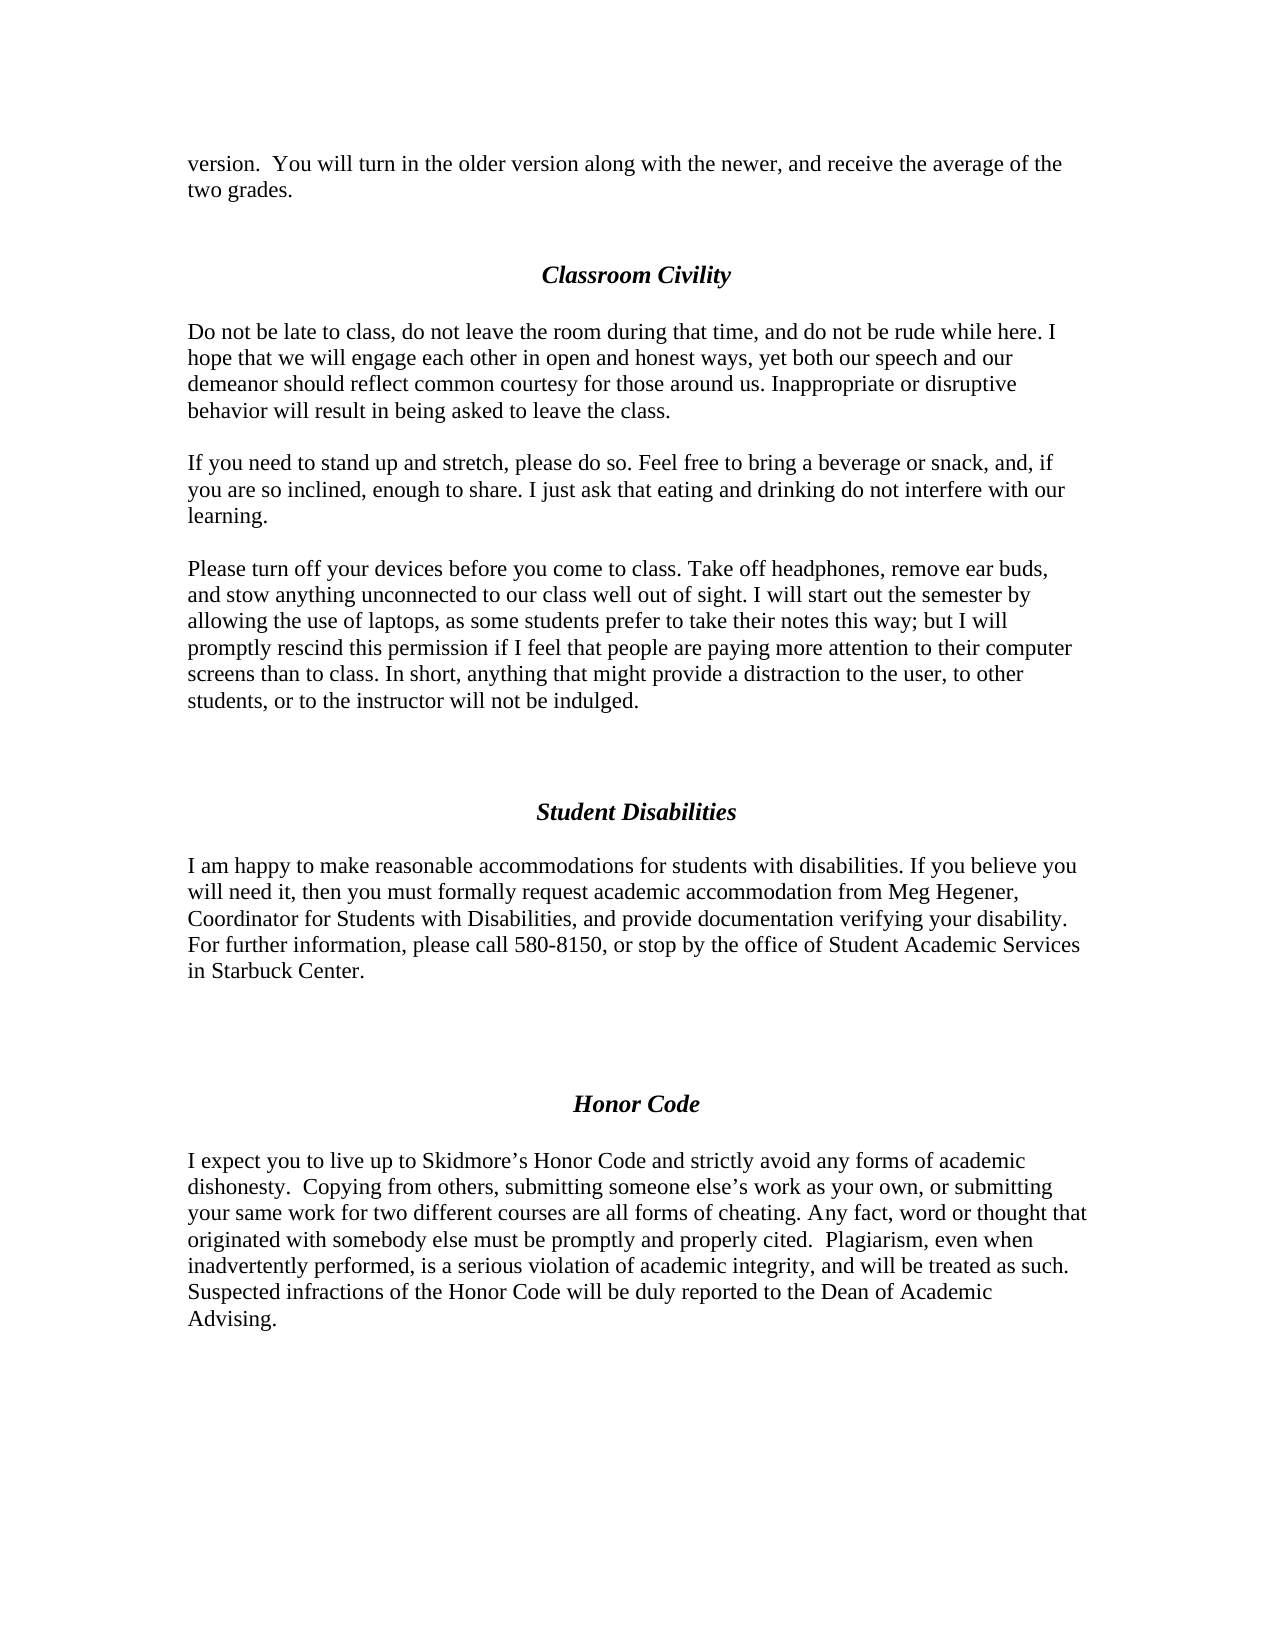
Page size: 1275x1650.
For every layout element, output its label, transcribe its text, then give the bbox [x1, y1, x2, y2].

text Please turn off your devices before you come to class. Take off headphones, remove ear buds, and stow anything unconnected to our class well out of sight. I will start out the semester by allowing the use of laptops, as some students prefer to take their notes this way; but I will promptly rescind this permission if I feel that people are paying more attention to their computer screens than to class. In short, anything that might provide a distraction to the user, to other students, or to the instructor will not be indulged. [187, 555, 1087, 713]
text Do not be late to class, do not leave the room during that time, and do not be rude while here. I hope that we will engage each other in open and honest ways, yet both our speech and our demeanor should reflect common courtesy for those around us. Inappropriate or disruptive behavior will result in being asked to leave the class. [187, 318, 1087, 423]
text I expect you to live up to Skidmore’s Honor Code and strictly avoid any forms of academic dishonesty. Copying from others, submitting someone else’s work as your own, or submitting your same work for two different courses are all forms of cheating. Any fact, word or thought that originated with somebody else must be promptly and properly cited. Plagiarism, even when inadvertently performed, is a serious violation of academic integrity, and will be treated as such. Suspected infractions of the Honor Code will be duly reported to the Dean of Academic Advising. [187, 1147, 1087, 1331]
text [187, 150, 1087, 203]
text If you need to stand up and stretch, please do so. Feel free to bring a beverage or snack, and, if you are so inclined, enough to share. I just ask that eating and drinking do not interfere with our learning. [187, 449, 1087, 528]
text Honor Code [187, 1089, 1087, 1118]
text Classroom Civility [187, 260, 1087, 289]
text Student Disabilities [187, 797, 1087, 826]
text I am happy to make reasonable accommodations for students with disabilities. If you believe you will need it, then you must formally request academic accommodation from Meg Hegener, Coordinator for Students with Disabilities, and provide documentation verifying your disability. For further information, please call 580-8150, or stop by the office of Student Academic Services in Starbuck Center. [187, 852, 1087, 984]
